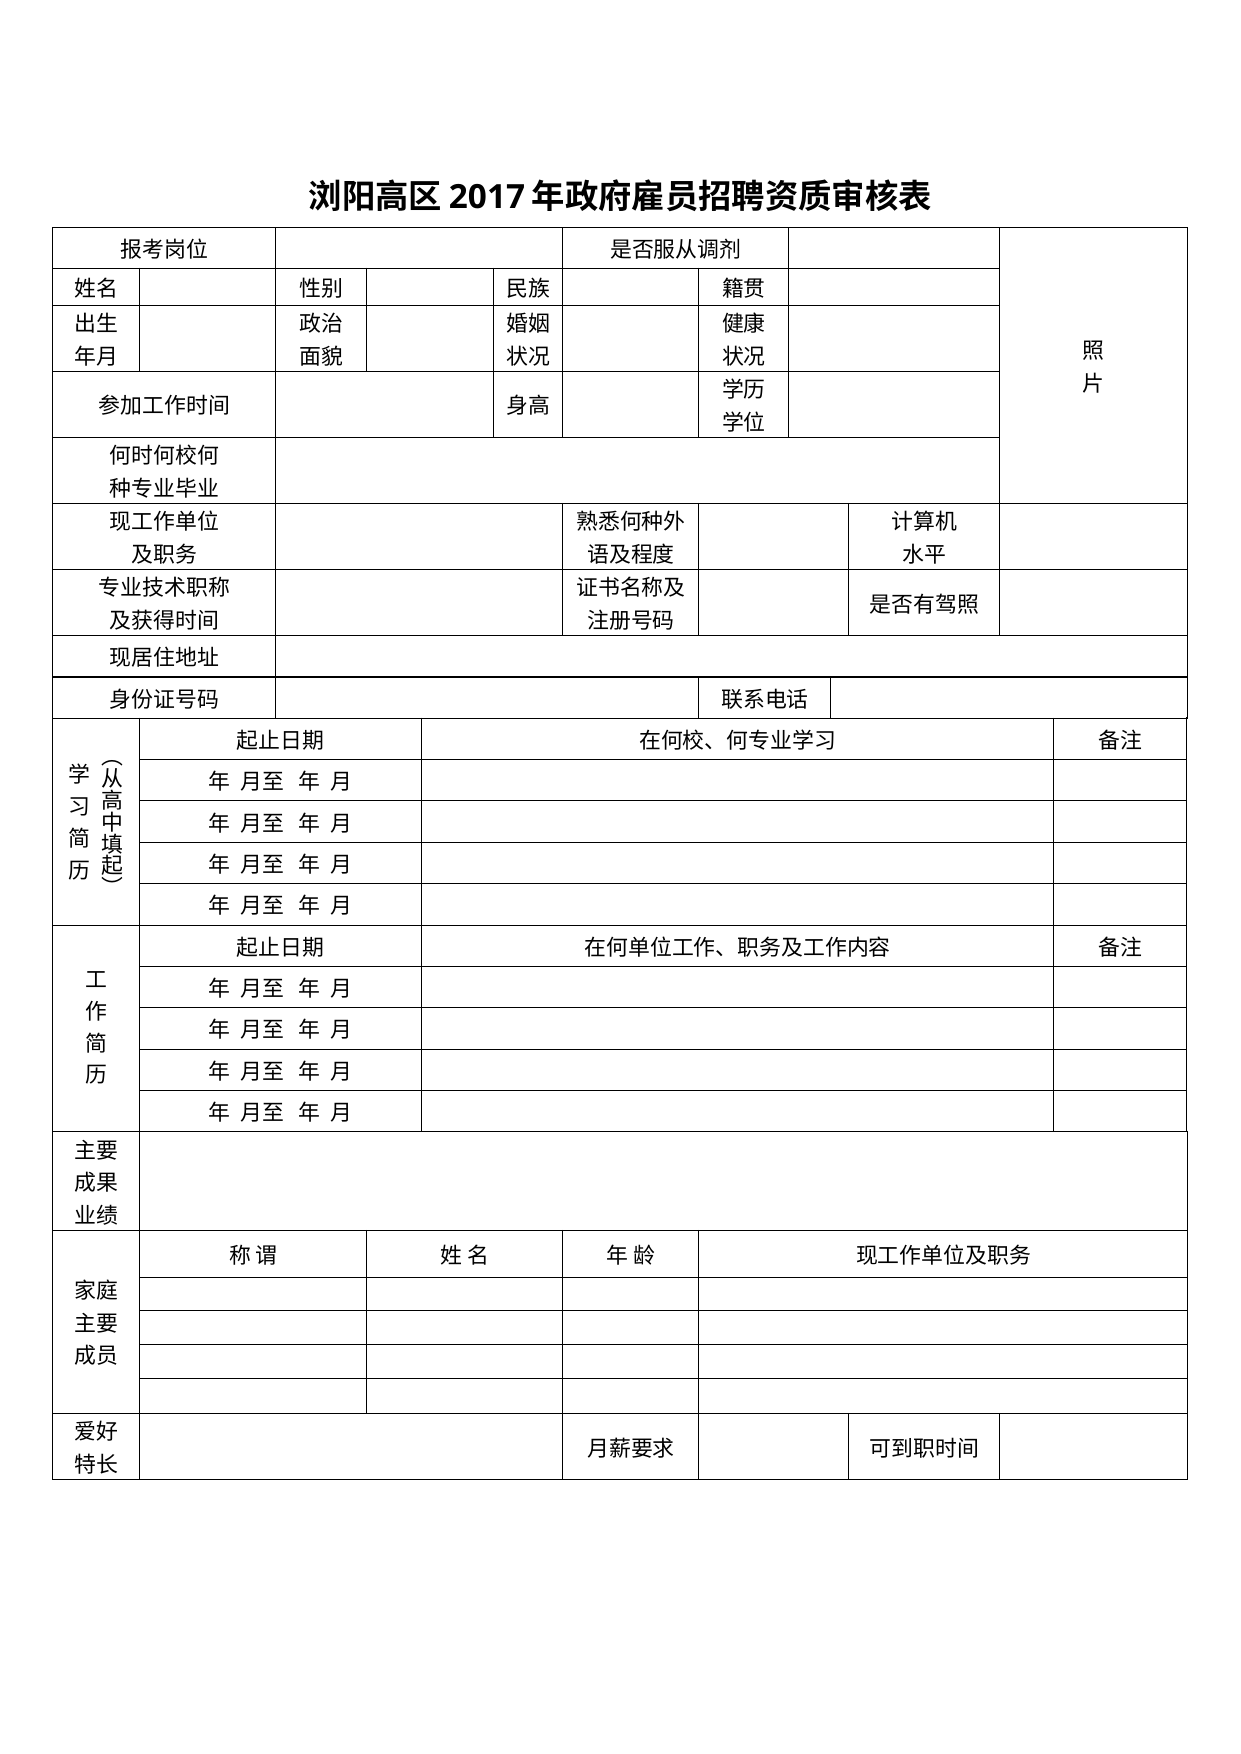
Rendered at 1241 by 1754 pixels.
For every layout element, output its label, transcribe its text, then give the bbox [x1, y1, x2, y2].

table_cell [699, 504, 848, 569]
table_header 是否服从调剂 [563, 228, 788, 267]
table_cell 在何校、何专业学习 [422, 719, 1053, 759]
table_cell [140, 1414, 562, 1479]
table_cell [422, 967, 1053, 1007]
table_cell [1054, 1008, 1186, 1048]
table_cell [1054, 801, 1186, 842]
table_cell [563, 1278, 698, 1310]
table_cell [699, 1345, 1187, 1377]
table_cell 出生 年月 [53, 306, 139, 371]
table_cell 年 月至 年 月 [140, 1008, 421, 1048]
table_cell [367, 306, 493, 371]
table_cell [422, 1091, 1053, 1131]
table_cell [140, 306, 275, 371]
table_cell 是否有驾照 [849, 570, 999, 635]
table_cell 在何单位工作、职务及工作内容 [422, 926, 1053, 966]
table_cell 爱好 特长 [53, 1414, 139, 1479]
table_cell [276, 636, 1187, 676]
table_cell [140, 1379, 366, 1413]
table_cell [1054, 967, 1186, 1007]
table_cell 参加工作时间 [53, 372, 275, 437]
table_cell [563, 306, 698, 371]
table_cell 起止日期 [140, 926, 421, 966]
table_cell [1054, 1050, 1186, 1090]
table_cell 健康 状况 [699, 306, 788, 371]
table_cell [1000, 570, 1187, 635]
table_cell [699, 1379, 1187, 1413]
table_cell [563, 269, 698, 305]
table_cell 计算机 水平 [849, 504, 999, 569]
table_cell 备注 [1054, 926, 1186, 966]
table_cell [563, 372, 698, 437]
table_cell [1054, 843, 1186, 883]
table_cell [1054, 884, 1186, 924]
table_cell 民族 [494, 269, 562, 305]
table_cell 年 月至 年 月 [140, 1091, 421, 1131]
table_cell [367, 1311, 562, 1344]
table_cell 可到职时间 [849, 1414, 999, 1479]
table_cell [276, 438, 999, 503]
table_cell [140, 1311, 366, 1344]
table_cell [140, 269, 275, 305]
table_cell [367, 1345, 562, 1377]
table_cell [699, 1414, 848, 1479]
table_cell [699, 570, 848, 635]
table_cell 家庭 主要 成员 [53, 1231, 139, 1413]
table_cell 现工作单位及职务 [699, 1231, 1187, 1277]
table_cell 婚姻 状况 [494, 306, 562, 371]
table_cell 证书名称及 注册号码 [563, 570, 698, 635]
table_cell [831, 678, 1187, 718]
table_cell [1054, 760, 1186, 800]
table_cell 政治 面貌 [276, 306, 366, 371]
table_cell [276, 504, 562, 569]
table_cell [140, 1278, 366, 1310]
table_cell 学历 学位 [699, 372, 788, 437]
table_cell 专业技术职称 及获得时间 [53, 570, 275, 635]
table_cell [140, 1132, 1187, 1230]
table_cell [789, 306, 999, 371]
table_cell 称 谓 [140, 1231, 366, 1277]
table_cell [789, 372, 999, 437]
table_cell [563, 1379, 698, 1413]
table_cell [140, 1345, 366, 1377]
table_cell 年 月至 年 月 [140, 1050, 421, 1090]
table_cell [276, 678, 698, 718]
table_cell 主要 成果 业绩 [53, 1132, 139, 1230]
table_header [789, 228, 999, 267]
table_cell 年 月至 年 月 [140, 801, 421, 842]
table_cell [563, 1311, 698, 1344]
table_cell 年 月至 年 月 [140, 843, 421, 883]
table_cell [422, 1008, 1053, 1048]
table_cell 身份证号码 [53, 678, 275, 718]
table_cell [789, 269, 999, 305]
table_cell [422, 760, 1053, 800]
table_cell 年 月至 年 月 [140, 884, 421, 924]
table_cell 姓名 [53, 269, 139, 305]
table_cell [699, 1278, 1187, 1310]
table_header [276, 228, 562, 267]
table_cell （从高中填起） 学 习 简 历 [53, 719, 139, 924]
table_cell 现工作单位 及职务 [53, 504, 275, 569]
table_cell 年 龄 [563, 1231, 698, 1277]
table_cell [422, 1050, 1053, 1090]
table_cell 联系电话 [699, 678, 830, 718]
text 浏阳高区2017年政府雇员招聘资质审核表 [187, 162, 1053, 227]
table_cell [367, 1278, 562, 1310]
table_cell 籍贯 [699, 269, 788, 305]
table_cell 何时何校何 种专业毕业 [53, 438, 275, 503]
table_cell 备注 [1054, 719, 1186, 759]
table_cell [563, 1345, 698, 1377]
table_cell [276, 570, 562, 635]
table_cell 熟悉何种外语及程度 [563, 504, 698, 569]
table_cell 现居住地址 [53, 636, 275, 676]
table_cell [699, 1311, 1187, 1344]
table_cell [422, 843, 1053, 883]
table_header 报考岗位 [53, 228, 275, 267]
table_cell [367, 1379, 562, 1413]
table_cell 年 月至 年 月 [140, 967, 421, 1007]
table_cell 年 月至 年 月 [140, 760, 421, 800]
table_cell [1000, 1414, 1187, 1479]
table_cell 身高 [494, 372, 562, 437]
table_cell [276, 372, 493, 437]
table_cell [1000, 504, 1187, 569]
table_cell 起止日期 [140, 719, 421, 759]
table_cell [1054, 1091, 1186, 1131]
table_cell 性别 [276, 269, 366, 305]
table_cell [367, 269, 493, 305]
table_cell [422, 884, 1053, 924]
table_cell 姓 名 [367, 1231, 562, 1277]
table_cell [422, 801, 1053, 842]
table_cell 月薪要求 [563, 1414, 698, 1479]
table_cell 工 作 简 历 [53, 926, 139, 1131]
table_header 照 片 [1000, 228, 1187, 503]
